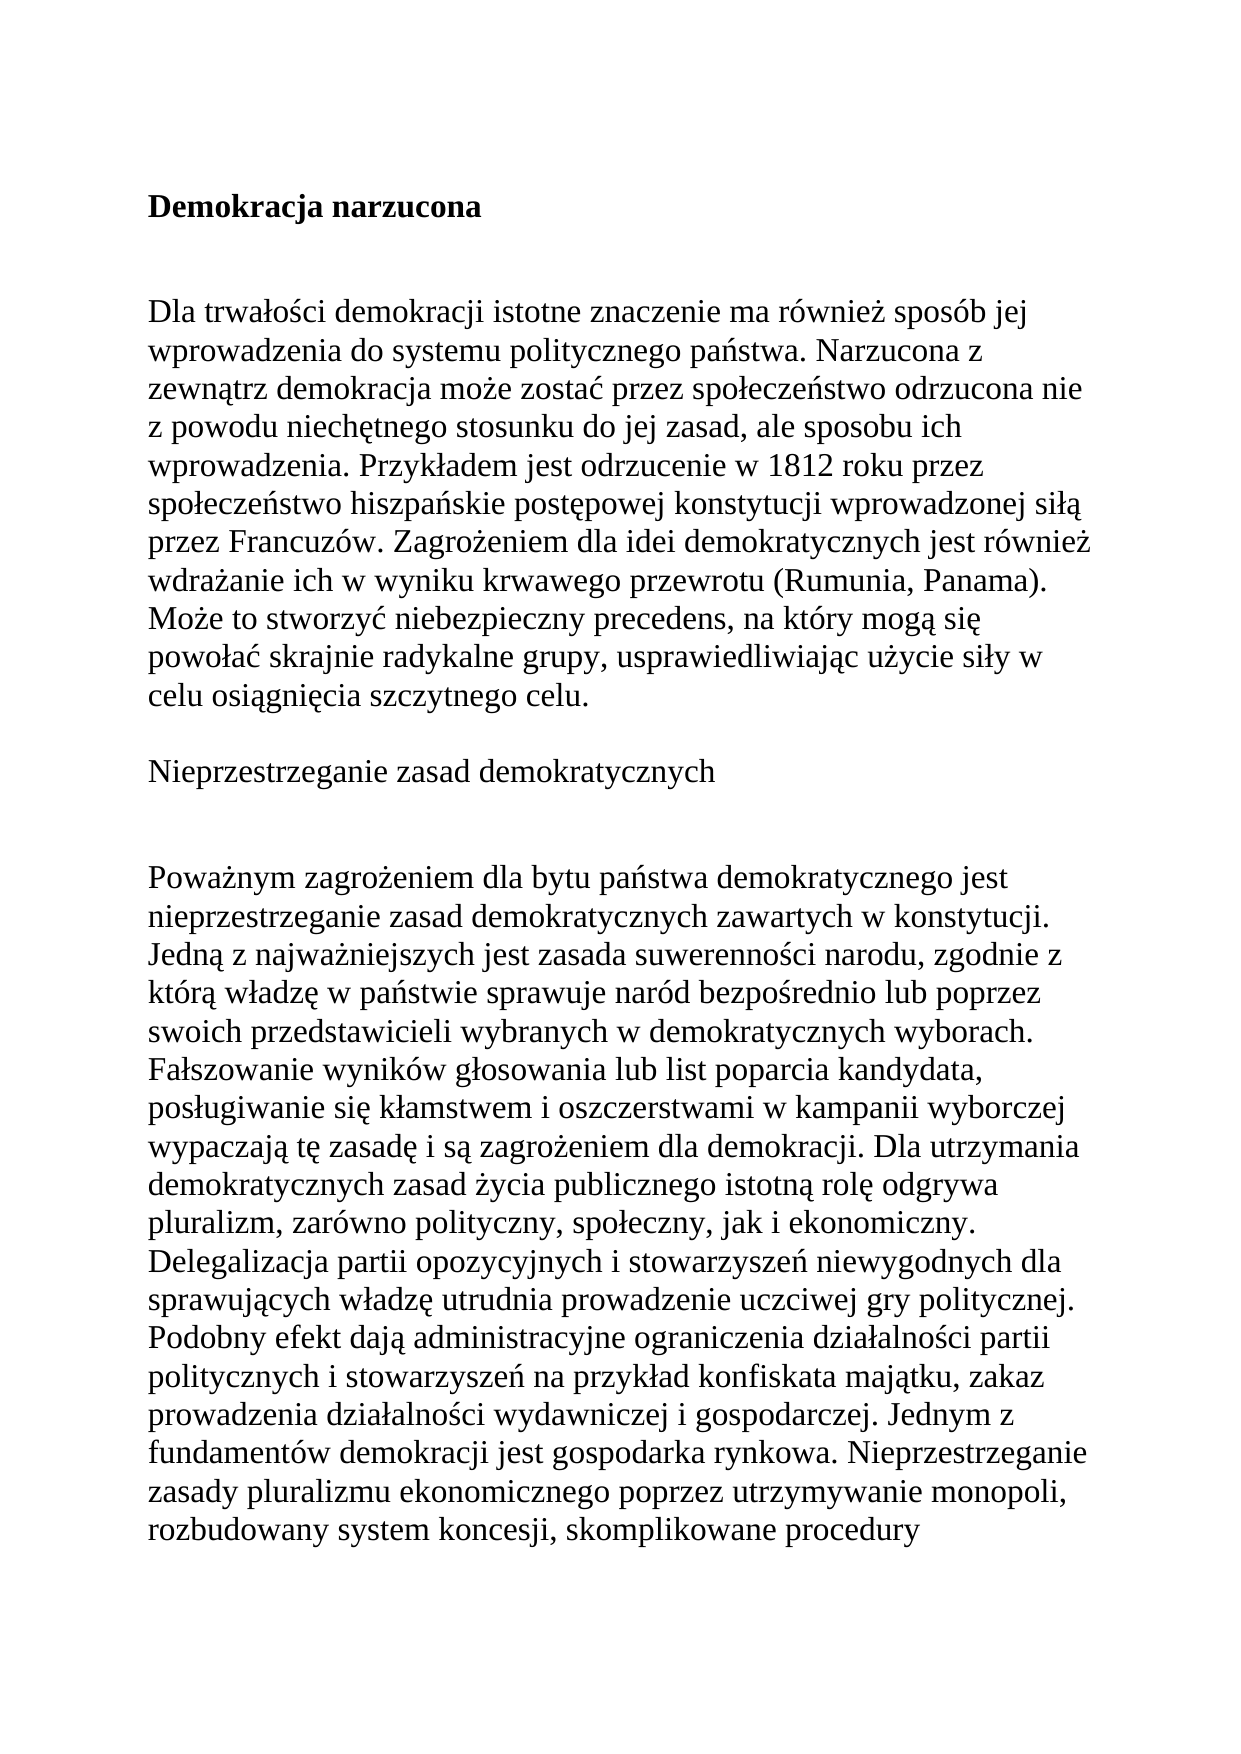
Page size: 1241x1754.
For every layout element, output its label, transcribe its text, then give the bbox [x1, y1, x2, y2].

text Dla trwałości demokracji istotne znaczenie ma również sposób jej wprowadzenia do systemu politycznego państwa. Narzucona z zewnątrz demokracja może zostać przez społeczeństwo odrzucona nie z powodu niechętnego stosunku do jej zasad, ale sposobu ich wprowadzenia. Przykładem jest odrzucenie w 1812 roku przez społeczeństwo hiszpańskie postępowej konstytucji wprowadzonej siłą przez Francuzów. Zagrożeniem dla idei demokratycznych jest również wdrażanie ich w wyniku krwawego przewrotu (Rumunia, Panama). Może to stworzyć niebezpieczny precedens, na który mogą się powołać skrajnie radykalne grupy, usprawiedliwiając użycie siły w celu osiągnięcia szczytnego celu. Nieprzestrzeganie zasad demokratycznych [148, 253, 1093, 790]
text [148, 819, 1093, 1548]
text Demokracja narzucona [148, 148, 1093, 224]
